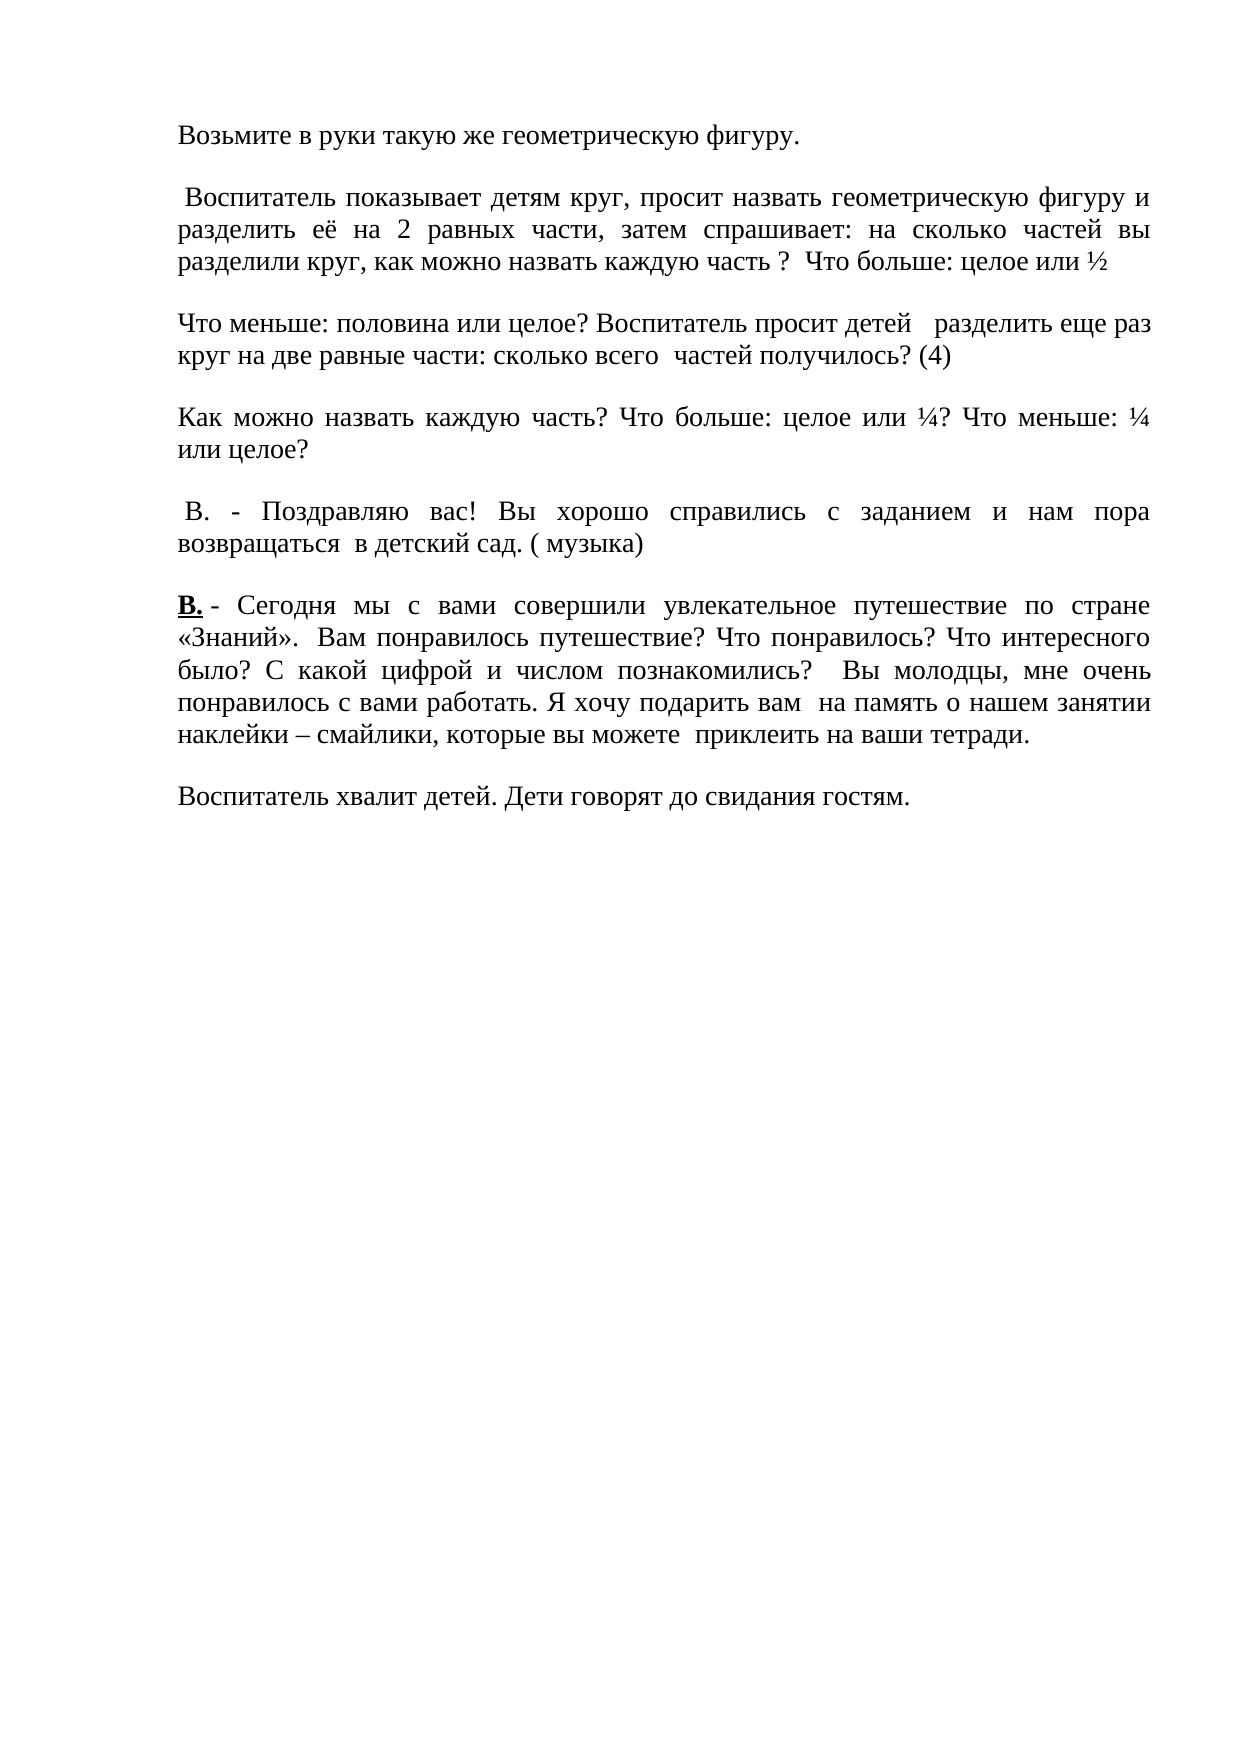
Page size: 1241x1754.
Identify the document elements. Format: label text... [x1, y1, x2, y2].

text Воспитатель хвалит детей. Дети говорят до свидания гостям. [177, 779, 1152, 811]
text Возьмите в руки такую же геометрическую фигуру. [177, 118, 1152, 151]
text Воспитатель показывает детям круг, просит назвать геометрическую фигуру и разделить её на 2 равных части, затем спрашивает: на сколько частей вы разделили круг, как можно назвать каждую часть ? Что больше: целое или ½ [177, 180, 1152, 277]
text В. - Поздравляю вас! Вы хорошо справились с заданием и нам пора возвращаться в детский сад. ( музыка) [177, 494, 1152, 559]
text В. - Сегодня мы с вами совершили увлекательное путешествие по стране «Знаний». Вам понравилось путешествие? Что понравилось? Что интересного было? С какой цифрой и числом познакомились? Вы молодцы, мне очень понравилось с вами работать. Я хочу подарить вам на память о нашем занятии наклейки – смайлики, которые вы можете приклеить на ваши тетради. [177, 588, 1152, 750]
text Как можно назвать каждую часть? Что больше: целое или ¼? Что меньше: ¼ или целое? [177, 400, 1152, 465]
text Что меньше: половина или целое? Воспитатель просит детей разделить еще раз круг на две равные части: сколько всего частей получилось? (4) [177, 306, 1152, 371]
